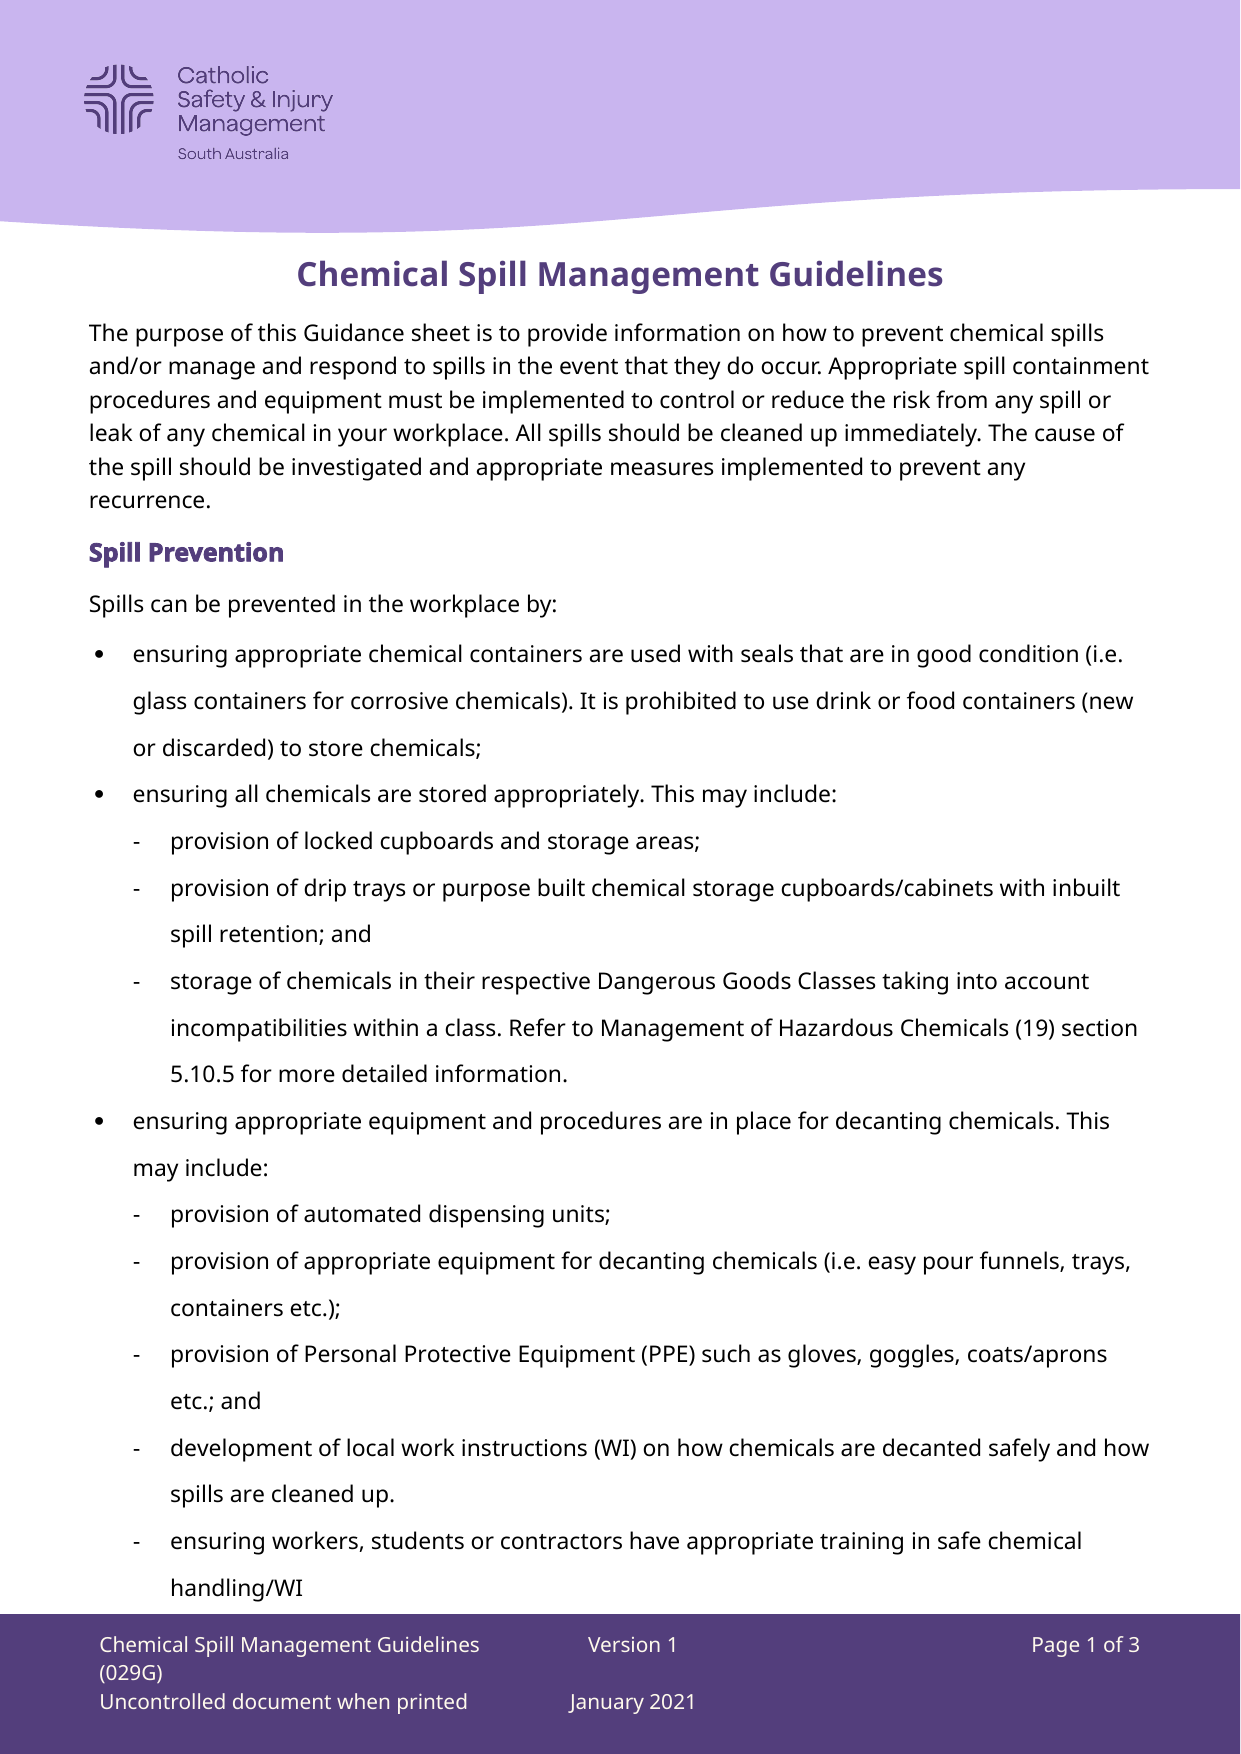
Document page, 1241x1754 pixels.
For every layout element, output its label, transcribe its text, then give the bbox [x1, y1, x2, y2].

list storage of chemicals in their respective Dangerous Goods Classes taking into account incompatibilities within a class. Refer to Management of Hazardous Chemicals (19) section 5.10.5 for more detailed information. [133, 965, 1152, 1089]
list provision of Personal Protective Equipment (PPE) such as gloves, goggles, coats/aprons etc.; and [133, 1338, 1152, 1416]
picture [59, 39, 361, 187]
list provision of locked cupboards and storage areas; [133, 825, 1152, 856]
list provision of drip trays or purpose built chemical storage cupboards/cabinets with inbuilt spill retention; and [133, 871, 1152, 949]
text Spills can be prevented in the workplace by: [89, 588, 1152, 619]
list ensuring appropriate equipment and procedures are in place for decanting chemicals. This may include: [95, 1105, 1152, 1183]
list provision of automated dispensing units; [133, 1198, 1152, 1229]
text Spill Prevention [89, 534, 1152, 568]
list provision of appropriate equipment for decanting chemicals (i.e. easy pour funnels, trays, containers etc.); [133, 1245, 1152, 1323]
list development of local work instructions (WI) on how chemicals are decanted safely and how spills are cleaned up. [133, 1431, 1152, 1509]
text Chemical Spill Management Guidelines [89, 251, 1152, 296]
list ensuring appropriate chemical containers are used with seals that are in good condition (i.e. glass containers for corrosive chemicals). It is prohibited to use drink or food containers (new or discarded) to store chemicals; [95, 638, 1152, 763]
text The purpose of this Guidance sheet is to provide information on how to prevent chemical spills and/or manage and respond to spills in the event that they do occur. Appropriate spill containment procedures and equipment must be implemented to control or reduce the risk from any spill or leak of any chemical in your workplace. All spills should be cleaned up immediately. The cause of the spill should be investigated and appropriate measures implemented to prevent any recurrence. [89, 317, 1152, 516]
list ensuring all chemicals are stored appropriately. This may include: [95, 778, 1152, 809]
list ensuring workers, students or contractors have appropriate training in safe chemical handling/WI [133, 1525, 1152, 1603]
